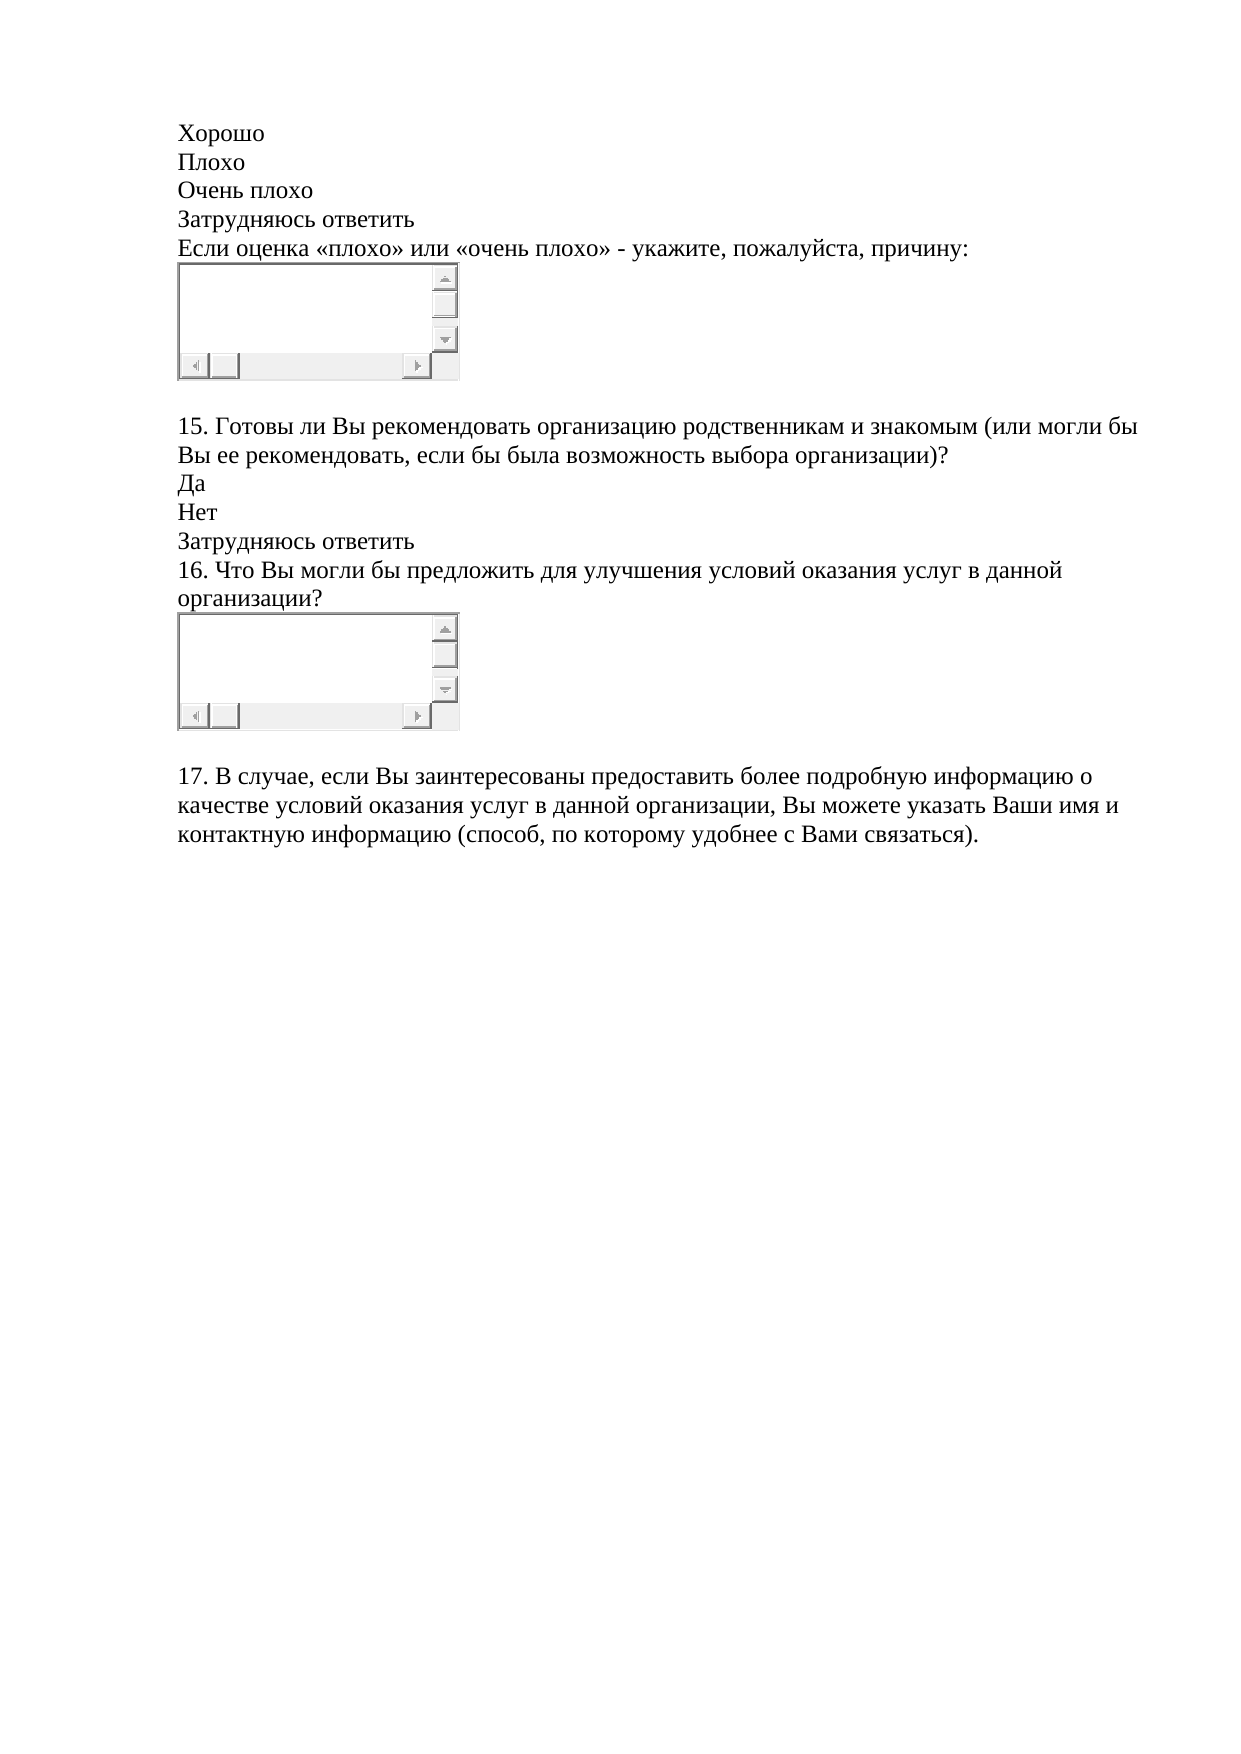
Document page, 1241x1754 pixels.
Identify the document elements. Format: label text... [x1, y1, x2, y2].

text Затрудняюсь ответить [177, 526, 1152, 555]
text Плохо [177, 147, 1152, 176]
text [177, 233, 1152, 262]
text Затрудняюсь ответить [177, 204, 1152, 233]
text Да [177, 468, 1152, 497]
text 15. Готовы ли Вы рекомендовать организацию родственникам и знакомым (или могли бы Вы ее рекомендовать, если бы была возможность выбора организации)? [177, 411, 1152, 468]
text 17. В случае, если Вы заинтересованы предоставить более подробную информацию о качестве условий оказания услуг в данной организации, Вы можете указать Ваши имя и контактную информацию (способ, по которому удобнее с Вами связаться). [177, 761, 1152, 848]
text 16. Что Вы могли бы предложить для улучшения условий оказания услуг в данной организации? [177, 555, 1152, 612]
text Нет [177, 497, 1152, 526]
text Хорошо [177, 118, 1152, 147]
text Очень плохо [177, 176, 1152, 204]
